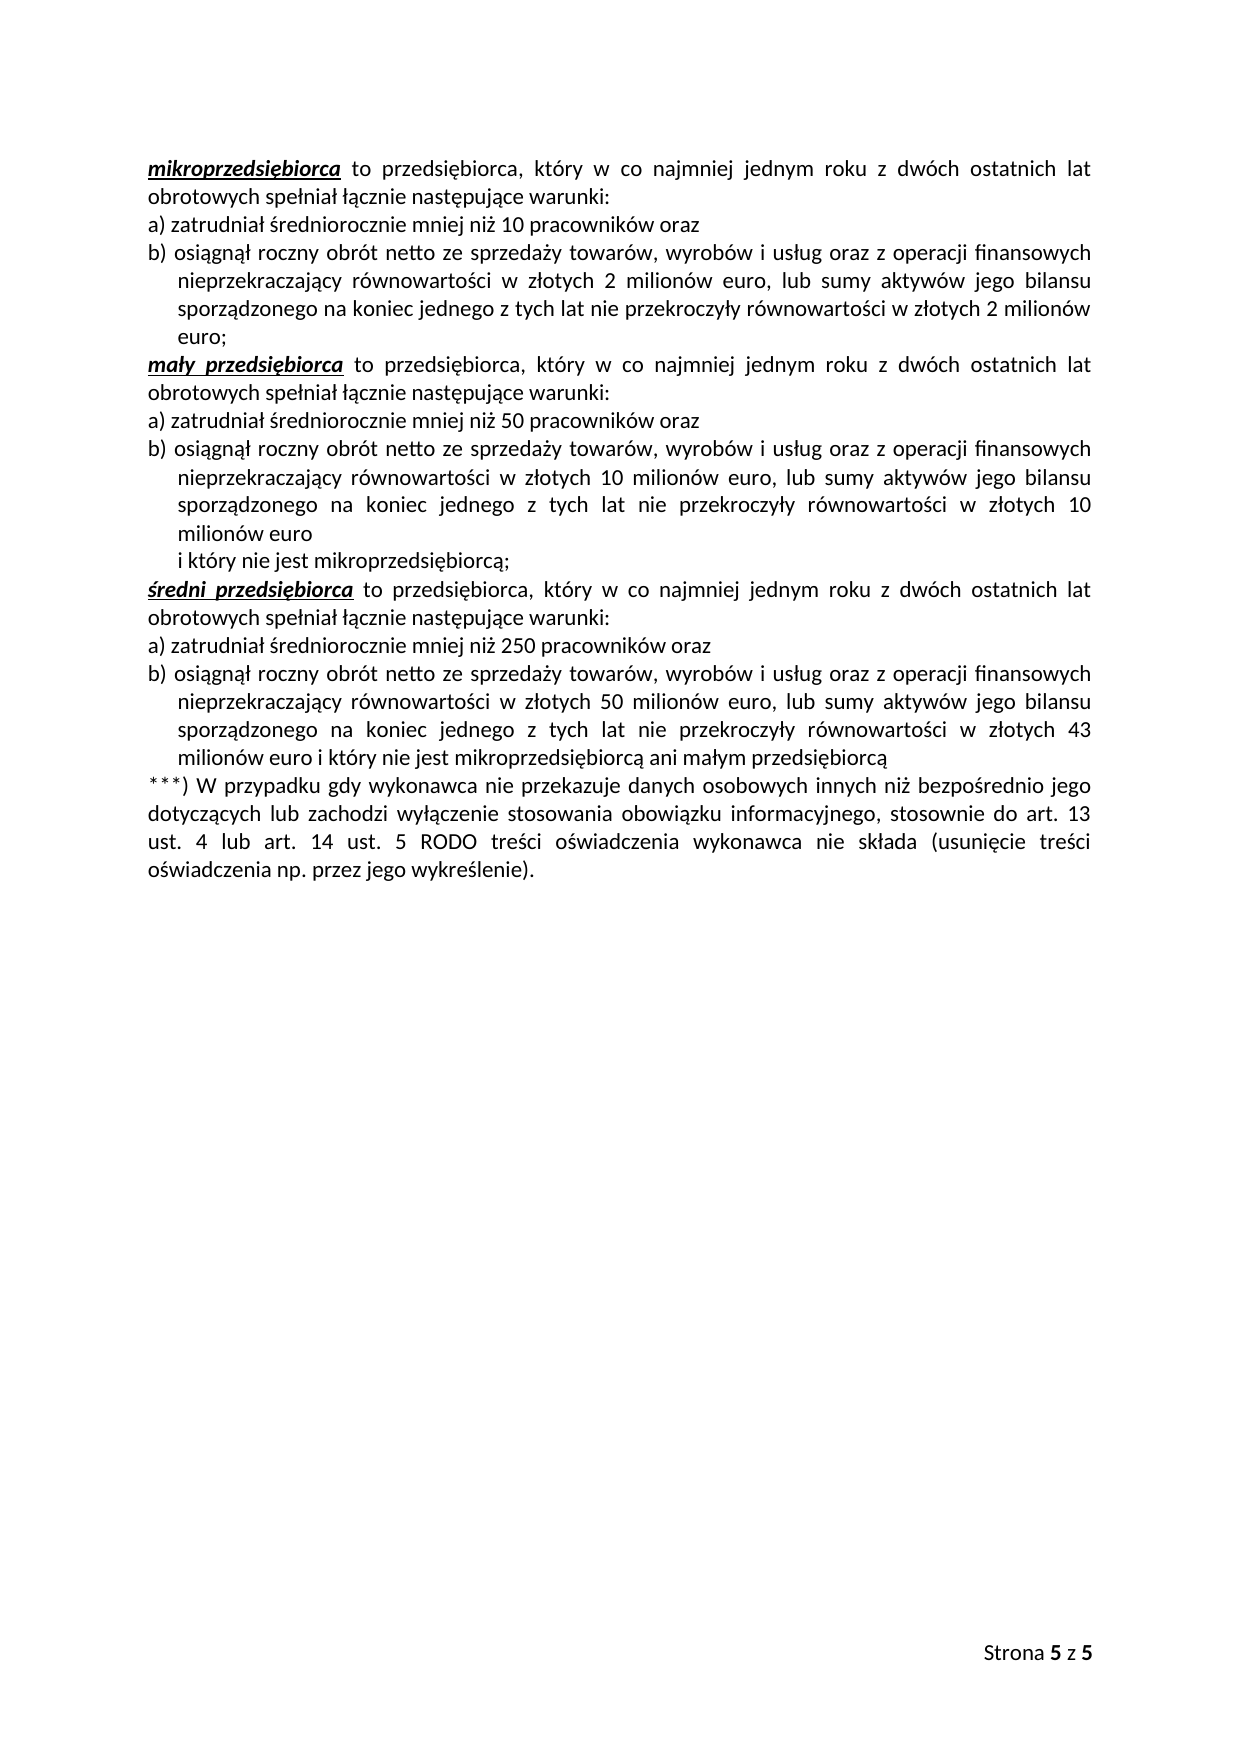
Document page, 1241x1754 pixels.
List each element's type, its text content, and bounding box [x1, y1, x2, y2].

text ***) W przypadku gdy wykonawca nie przekazuje danych osobowych innych niż bezpośrednio jego dotyczących lub zachodzi wyłączenie stosowania obowiązku informacyjnego, stosownie do art. 13 ust. 4 lub art. 14 ust. 5 RODO treści oświadczenia wykonawca nie składa (usunięcie treści oświadczenia np. przez jego wykreślenie). [148, 771, 1093, 883]
text b) osiągnął roczny obrót netto ze sprzedaży towarów, wyrobów i usług oraz z operacji finansowych nieprzekraczający równowartości w złotych 50 milionów euro, lub sumy aktywów jego bilansu sporządzonego na koniec jednego z tych lat nie przekroczyły równowartości w złotych 43 milionów euro i który nie jest mikroprzedsiębiorcą ani małym przedsiębiorcą [148, 659, 1093, 771]
text mikroprzedsiębiorca to przedsiębiorca, który w co najmniej jednym roku z dwóch ostatnich lat obrotowych spełniał łącznie następujące warunki: [148, 154, 1093, 210]
text a) zatrudniał średniorocznie mniej niż 10 pracowników oraz [148, 210, 1093, 238]
text a) zatrudniał średniorocznie mniej niż 250 pracowników oraz [148, 631, 1093, 659]
text a) zatrudniał średniorocznie mniej niż 50 pracowników oraz [148, 407, 1093, 434]
text b) osiągnął roczny obrót netto ze sprzedaży towarów, wyrobów i usług oraz z operacji finansowych nieprzekraczający równowartości w złotych 2 milionów euro, lub sumy aktywów jego bilansu sporządzonego na koniec jednego z tych lat nie przekroczyły równowartości w złotych 2 milionów euro; [148, 238, 1093, 351]
text mały przedsiębiorca to przedsiębiorca, który w co najmniej jednym roku z dwóch ostatnich lat obrotowych spełniał łącznie następujące warunki: [148, 351, 1093, 407]
text i który nie jest mikroprzedsiębiorcą; [177, 547, 1093, 575]
text b) osiągnął roczny obrót netto ze sprzedaży towarów, wyrobów i usług oraz z operacji finansowych nieprzekraczający równowartości w złotych 10 milionów euro, lub sumy aktywów jego bilansu sporządzonego na koniec jednego z tych lat nie przekroczyły równowartości w złotych 10 milionów euro [148, 434, 1093, 547]
text średni przedsiębiorca to przedsiębiorca, który w co najmniej jednym roku z dwóch ostatnich lat obrotowych spełniał łącznie następujące warunki: [148, 575, 1093, 631]
